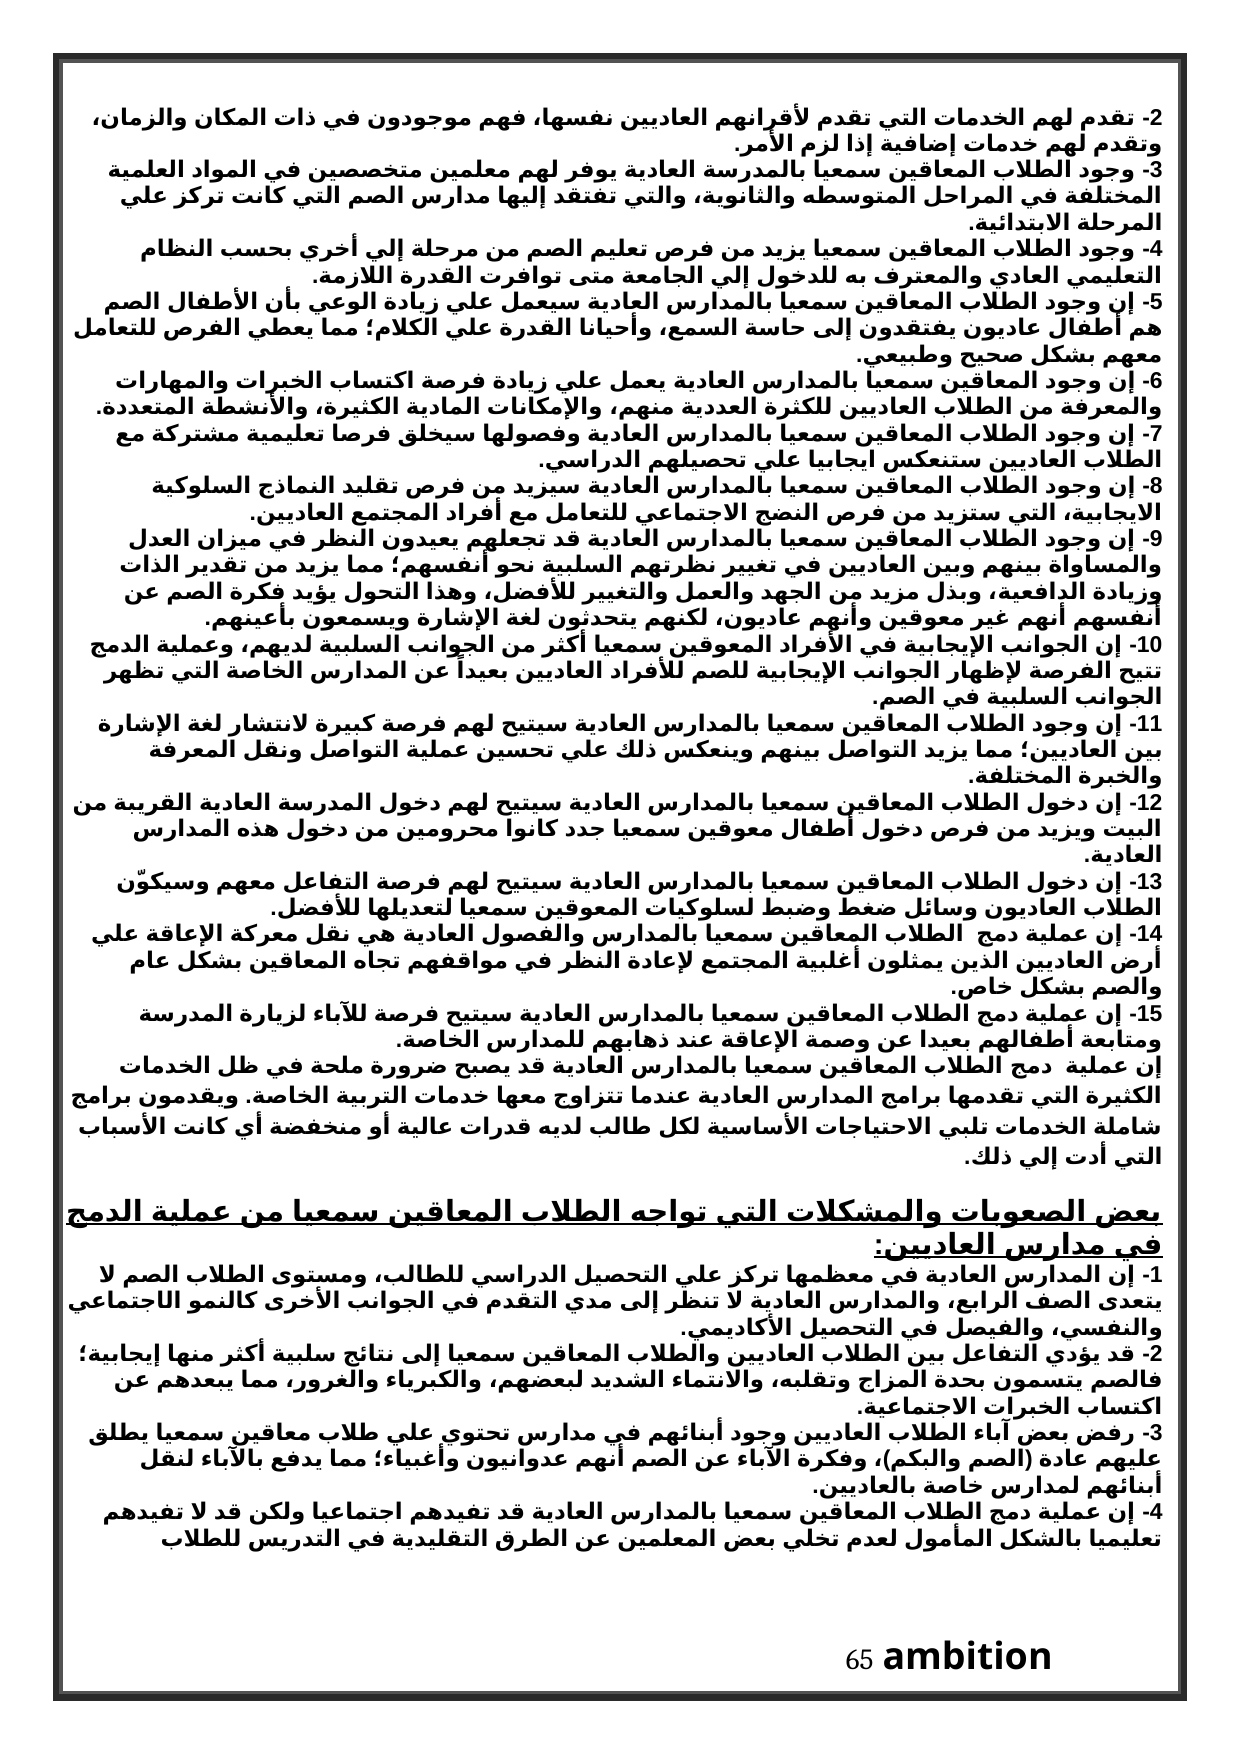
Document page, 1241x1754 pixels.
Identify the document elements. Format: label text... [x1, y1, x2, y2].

text بعض الصعوبات والمشكلات التي تواجه الطلاب المعاقين سمعيا من عملية الدمج في مدارس العاديين: [66, 1194, 1162, 1223]
text 7- إن وجود الطلاب المعاقين سمعيا بالمدارس العادية وفصولها سيخلق فرصا تعليمية مشتركة مع الطلاب العاديين ستنعكس ايجابيا علي تحصيلهم الدراسي. [66, 420, 1162, 472]
text بعض الصعوبات والمشكلات التي تواجه الطلاب المعاقين سمعيا من عملية الدمج في مدارس العاديين: [66, 1225, 1162, 1261]
text 15- إن عملية دمج الطلاب المعاقين سمعيا بالمدارس العادية سيتيح فرصة للآباء لزيارة المدرسة ومتابعة أطفالهم بعيدا عن وصمة الإعاقة عند ذهابهم للمدارس الخاصة. [66, 999, 1162, 1052]
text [66, 1498, 1162, 1551]
text 12- إن دخول الطلاب المعاقين سمعيا بالمدارس العادية سيتيح لهم دخول المدرسة العادية القريبة من البيت ويزيد من فرص دخول أطفال معوقين سمعيا جدد كانوا محرومين من دخول هذه المدارس العادية. [66, 789, 1162, 868]
text 3- رفض بعض آباء الطلاب العاديين وجود أبنائهم في مدارس تحتوي علي طلاب معاقين سمعيا يطلق عليهم عادة (الصم والبكم)، وفكرة الآباء عن الصم أنهم عدوانيون وأغبياء؛ مما يدفع بالآباء لنقل أبنائهم لمدارس خاصة بالعاديين. [66, 1419, 1162, 1498]
text 2- قد يؤدي التفاعل بين الطلاب العاديين والطلاب المعاقين سمعيا إلى نتائج سلبية أكثر منها إيجابية؛ فالصم يتسمون بحدة المزاج وتقلبه، والانتماء الشديد لبعضهم، والكبرياء والغرور، مما يبعدهم عن اكتساب الخبرات الاجتماعية. [66, 1340, 1162, 1419]
text 4- وجود الطلاب المعاقين سمعيا يزيد من فرص تعليم الصم من مرحلة إلي أخري بحسب النظام التعليمي العادي والمعترف به للدخول إلي الجامعة متى توافرت القدرة اللازمة. [66, 235, 1162, 288]
text 14- إن عملية دمج الطلاب المعاقين سمعيا بالمدارس والفصول العادية هي نقل معركة الإعاقة علي أرض العاديين الذين يمثلون أغلبية المجتمع لإعادة النظر في مواقفهم تجاه المعاقين بشكل عام والصم بشكل خاص. [66, 920, 1162, 999]
text 11- إن وجود الطلاب المعاقين سمعيا بالمدارس العادية سيتيح لهم فرصة كبيرة لانتشار لغة الإشارة بين العاديين؛ مما يزيد التواصل بينهم وينعكس ذلك علي تحسين عملية التواصل ونقل المعرفة والخبرة المختلفة. [66, 709, 1162, 789]
text 2- تقدم لهم الخدمات التي تقدم لأقرانهم العاديين نفسها، فهم موجودون في ذات المكان والزمان، وتقدم لهم خدمات إضافية إذا لزم الأمر. [66, 103, 1162, 156]
text 8- إن وجود الطلاب المعاقين سمعيا بالمدارس العادية سيزيد من فرص تقليد النماذج السلوكية الايجابية، التي ستزيد من فرص النضج الاجتماعي للتعامل مع أفراد المجتمع العاديين. [66, 472, 1162, 525]
text 6- إن وجود المعاقين سمعيا بالمدارس العادية يعمل علي زيادة فرصة اكتساب الخبرات والمهارات والمعرفة من الطلاب العاديين للكثرة العددية منهم، والإمكانات المادية الكثيرة، والأنشطة المتعددة. [66, 367, 1162, 420]
text 1- إن المدارس العادية في معظمها تركز علي التحصيل الدراسي للطالب، ومستوى الطلاب الصم لا يتعدى الصف الرابع، والمدارس العادية لا تنظر إلى مدي التقدم في الجوانب الأخرى كالنمو الاجتماعي والنفسي، والفيصل في التحصيل الأكاديمي. [66, 1261, 1162, 1340]
text 13- إن دخول الطلاب المعاقين سمعيا بالمدارس العادية سيتيح لهم فرصة التفاعل معهم وسيكوّن الطلاب العاديون وسائل ضغط وضبط لسلوكيات المعوقين سمعيا لتعديلها للأفضل. [66, 868, 1162, 920]
text إن عملية دمج الطلاب المعاقين سمعيا بالمدارس العادية قد يصبح ضرورة ملحة في ظل الخدمات الكثيرة التي تقدمها برامج المدارس العادية عندما تتزاوج معها خدمات التربية الخاصة. ويقدمون برامج شاملة الخدمات تلبي الاحتياجات الأساسية لكل طالب لديه قدرات عالية أو منخفضة أي كانت الأسباب التي أدت إلي ذلك. [66, 1052, 1162, 1169]
text 10- إن الجوانب الإيجابية في الأفراد المعوقين سمعيا أكثر من الجوانب السلبية لديهم، وعملية الدمج تتيح الفرصة لإظهار الجوانب الإيجابية للصم للأفراد العاديين بعيداً عن المدارس الخاصة التي تظهر الجوانب السلبية في الصم. [66, 631, 1162, 709]
text 5- إن وجود الطلاب المعاقين سمعيا بالمدارس العادية سيعمل علي زيادة الوعي بأن الأطفال الصم هم أطفال عاديون يفتقدون إلى حاسة السمع، وأحيانا القدرة علي الكلام؛ مما يعطي الفرص للتعامل معهم بشكل صحيح وطبيعي. [66, 288, 1162, 367]
text 9- إن وجود الطلاب المعاقين سمعيا بالمدارس العادية قد تجعلهم يعيدون النظر في ميزان العدل والمساواة بينهم وبين العاديين في تغيير نظرتهم السلبية نحو أنفسهم؛ مما يزيد من تقدير الذات وزيادة الدافعية، وبذل مزيد من الجهد والعمل والتغيير للأفضل، وهذا التحول يؤيد فكرة الصم عن أنفسهم أنهم غير معوقين وأنهم عاديون، لكنهم يتحدثون لغة الإشارة ويسمعون بأعينهم. [66, 525, 1162, 631]
text 3- وجود الطلاب المعاقين سمعيا بالمدرسة العادية يوفر لهم معلمين متخصصين في المواد العلمية المختلفة في المراحل المتوسطه والثانوية، والتي تفتقد إليها مدارس الصم التي كانت تركز علي المرحلة الابتدائية. [66, 156, 1162, 235]
